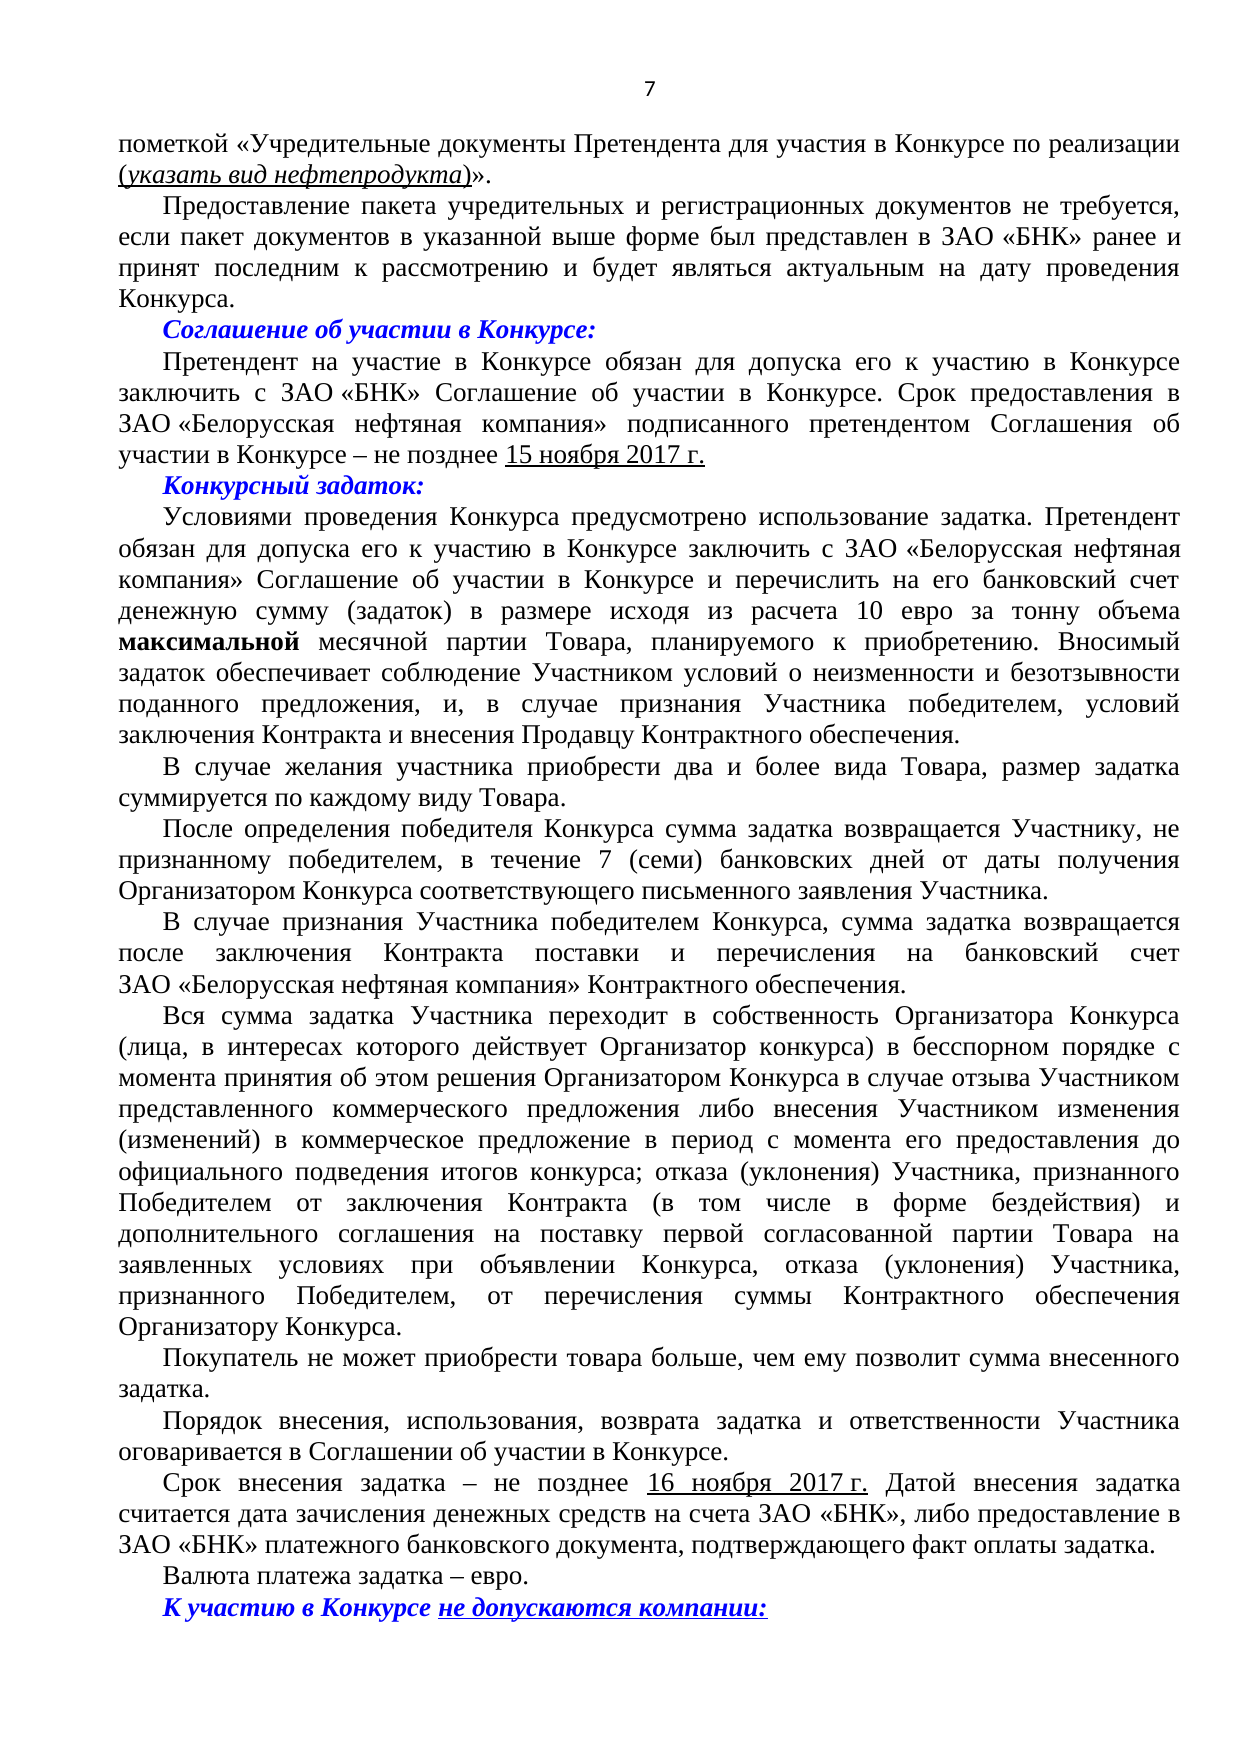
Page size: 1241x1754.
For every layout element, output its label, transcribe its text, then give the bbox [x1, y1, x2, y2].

text Покупатель не может приобрести товара больше, чем ему позволит сумма внесенного задатка. [118, 1341, 1181, 1404]
text Предоставление пакета учредительных и регистрационных документов не требуется, если пакет документов в указанной выше форме был представлен в ЗАО «БНК» ранее и принят последним к рассмотрению и будет являться актуальным на дату проведения Конкурса. [118, 189, 1181, 314]
text Конкурсный задаток: [118, 469, 1181, 501]
text Претендент на участие в Конкурсе обязан для допуска его к участию в Конкурсе заключить с ЗАО «БНК» Соглашение об участии в Конкурсе. Срок предоставления в ЗАО «Белорусская нефтяная компания» подписанного претендентом Соглашения об участии в Конкурсе – не позднее 15 ноября 2017 г. [118, 345, 1181, 469]
text К участию в Конкурсе не допускаются компании: [118, 1591, 1181, 1622]
text Условиями проведения Конкурса предусмотрено использование задатка. Претендент обязан для допуска его к участию в Конкурсе заключить с ЗАО «Белорусская нефтяная компания» Соглашение об участии в Конкурсе и перечислить на его банковский счет денежную сумму (задаток) в размере исходя из расчета 10 евро за тонну объема максимальной месячной партии Товара, планируемого к приобретению. Вносимый задаток обеспечивает соблюдение Участником условий о неизменности и безотзывности поданного предложения, и, в случае признания Участника победителем, условий заключения Контракта и внесения Продавцу Контрактного обеспечения. [118, 501, 1181, 750]
text После определения победителя Конкурса сумма задатка возвращается Участнику, не признанному победителем, в течение 7 (семи) банковских дней от даты получения Организатором Конкурса соответствующего письменного заявления Участника. [118, 812, 1181, 905]
text Валюта платежа задатка – евро. [118, 1559, 1181, 1591]
text Соглашение об участии в Конкурсе: [118, 314, 1181, 345]
text Срок внесения задатка – не позднее 16 ноября 2017 г. Датой внесения задатка считается дата зачисления денежных средств на счета ЗАО «БНК», либо предоставление в ЗАО «БНК» платежного банковского документа, подтверждающего факт оплаты задатка. [118, 1466, 1181, 1559]
text В случае желания участника приобрести два и более вида Товара, размер задатка суммируется по каждому виду Товара. [118, 750, 1181, 812]
text В случае признания Участника победителем Конкурса, сумма задатка возвращается после заключения Контракта поставки и перечисления на банковский счет ЗАО «Белорусская нефтяная компания» Контрактного обеспечения. [118, 905, 1181, 999]
text Вся сумма задатка Участника переходит в собственность Организатора Конкурса (лица, в интересах которого действует Организатор конкурса) в бесспорном порядке с момента принятия об этом решения Организатором Конкурса в случае отзыва Участником представленного коммерческого предложения либо внесения Участником изменения (изменений) в коммерческое предложение в период с момента его предоставления до официального подведения итогов конкурса; отказа (уклонения) Участника, признанного Победителем от заключения Контракта (в том числе в форме бездействия) и дополнительного соглашения на поставку первой согласованной партии Товара на заявленных условиях при объявлении Конкурса, отказа (уклонения) Участника, признанного Победителем, от перечисления суммы Контрактного обеспечения Организатору Конкурса. [118, 999, 1181, 1341]
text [118, 127, 1181, 189]
text Порядок внесения, использования, возврата задатка и ответственности Участника оговаривается в Соглашении об участии в Конкурсе. [118, 1404, 1181, 1466]
